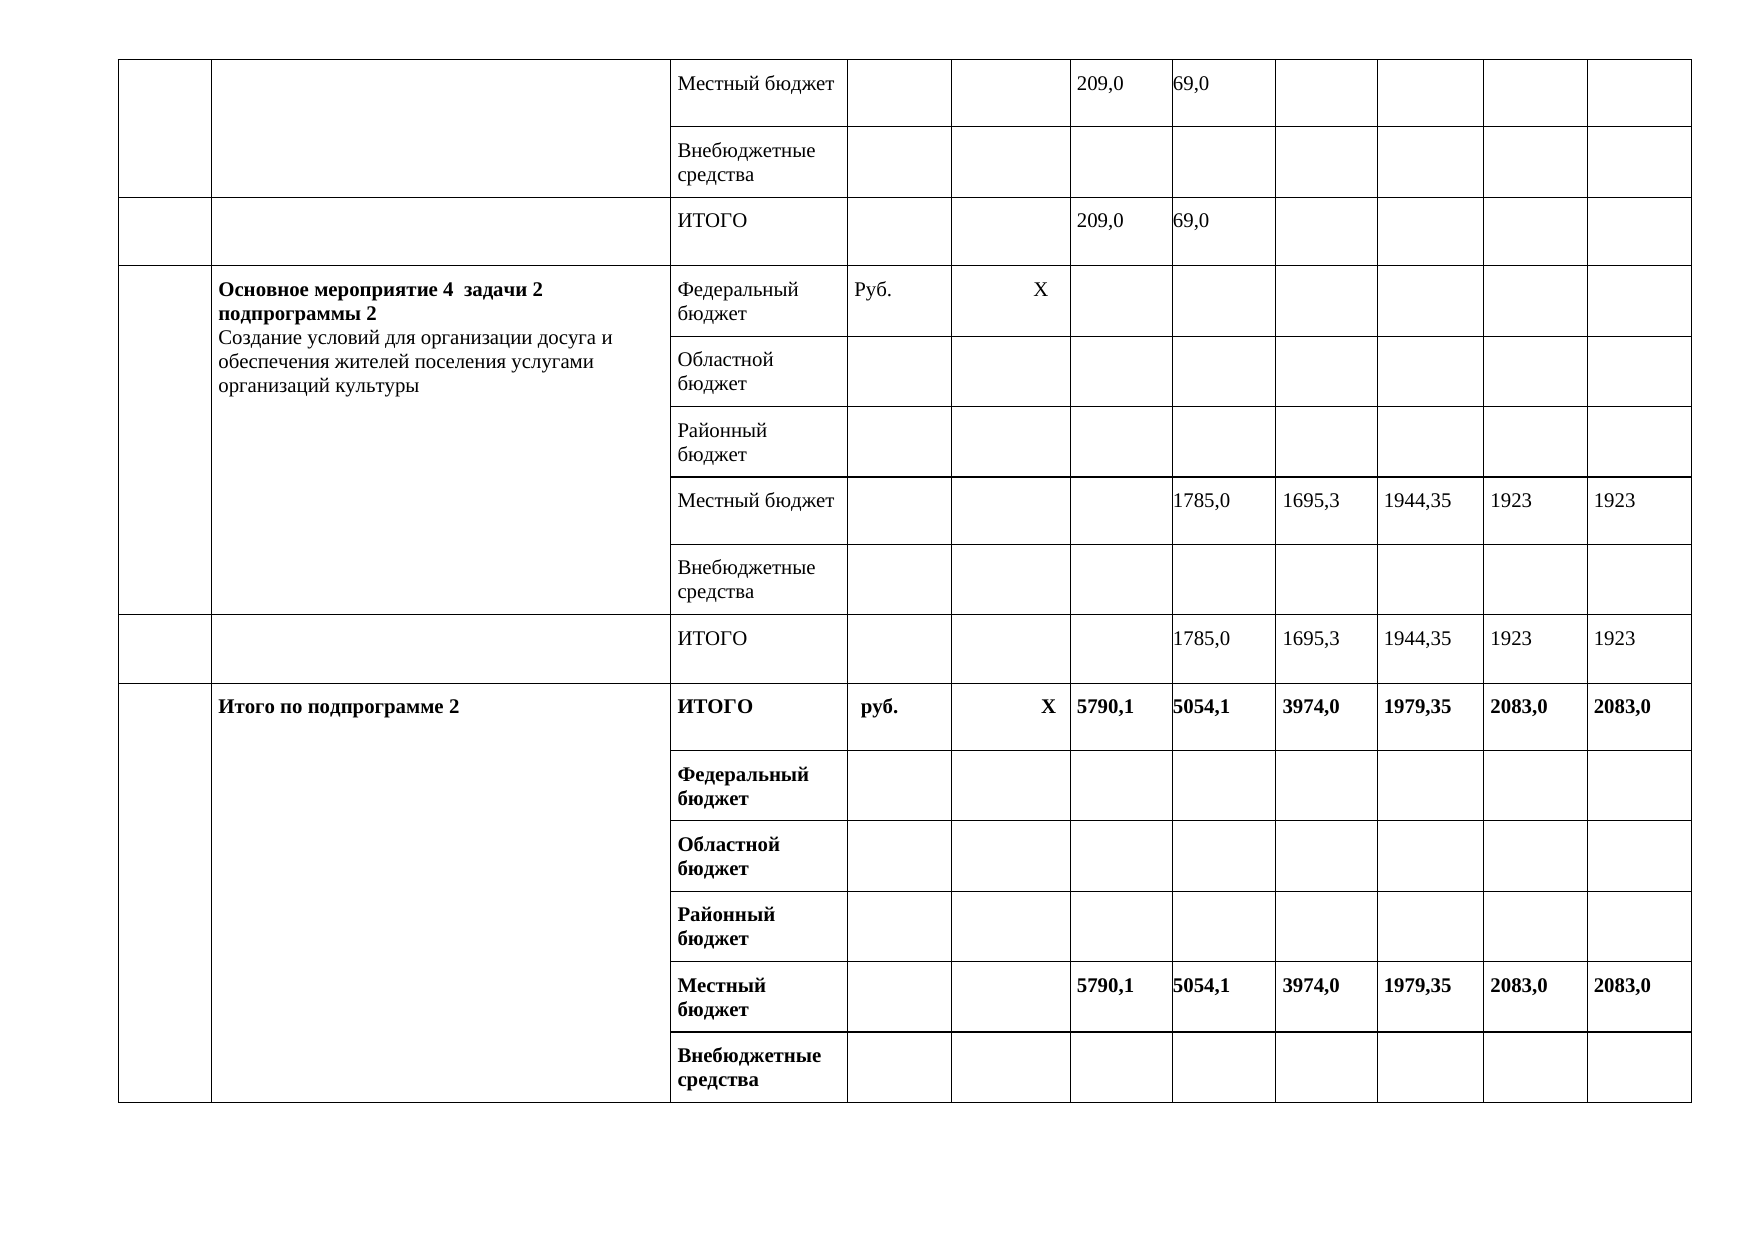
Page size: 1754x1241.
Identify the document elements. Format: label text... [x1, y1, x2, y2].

table_cell Х [952, 266, 1070, 336]
table_cell [848, 198, 951, 265]
table_cell [952, 751, 1070, 820]
table_cell руб. [848, 684, 951, 750]
table_cell 1923 [1588, 615, 1691, 683]
table_cell [119, 198, 211, 265]
table_cell [848, 615, 951, 683]
table_cell 5790,1 [1071, 684, 1172, 750]
table_cell ИТОГО [671, 684, 847, 750]
table_cell [1276, 198, 1377, 265]
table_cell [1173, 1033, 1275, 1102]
table_cell 5054,1 [1173, 684, 1275, 750]
table_cell [1588, 545, 1691, 614]
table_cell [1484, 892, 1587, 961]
table_cell Основное мероприятие 4 задачи 2 подпрограммы 2 Создание условий для организации досуга и обеспечения жителей поселения услугами организаций культуры [212, 266, 670, 614]
table_cell 1695,3 [1276, 478, 1377, 544]
table_cell [1484, 60, 1587, 126]
table_cell [212, 615, 670, 683]
table_cell [119, 615, 211, 683]
table_cell [1071, 892, 1172, 961]
table_cell [952, 545, 1070, 614]
table_cell Федеральный бюджет [671, 266, 847, 336]
table_cell [1276, 337, 1377, 406]
table_cell [1071, 407, 1172, 476]
table_cell [1378, 60, 1483, 126]
table_cell [952, 198, 1070, 265]
table_cell [1378, 751, 1483, 820]
table_cell [1588, 127, 1691, 197]
table_cell 2083,0 [1588, 684, 1691, 750]
table_cell 209,0 [1071, 60, 1172, 126]
table_cell [952, 60, 1070, 126]
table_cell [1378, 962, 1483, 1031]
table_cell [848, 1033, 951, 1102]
table_cell [1173, 821, 1275, 891]
table_cell 3974,0 [1276, 684, 1377, 750]
table_cell [952, 337, 1070, 406]
table_cell 69,0 [1173, 198, 1275, 265]
table_cell 1923 [1484, 478, 1587, 544]
table_cell 2083,0 [1484, 684, 1587, 750]
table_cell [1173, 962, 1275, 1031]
table_cell [119, 684, 211, 1102]
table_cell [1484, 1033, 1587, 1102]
table_cell [952, 821, 1070, 891]
table_cell [1071, 337, 1172, 406]
table_cell [1276, 127, 1377, 197]
table_cell 1944,35 [1378, 615, 1483, 683]
table_cell [1378, 407, 1483, 476]
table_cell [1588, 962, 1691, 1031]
table_cell [848, 545, 951, 614]
table_cell Внебюджетные средства [671, 127, 847, 197]
table_cell [1071, 266, 1172, 336]
table_cell 209,0 [1071, 198, 1172, 265]
table_cell Местный бюджет [671, 478, 847, 544]
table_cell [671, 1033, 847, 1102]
table_cell [212, 198, 670, 265]
table_cell [1276, 821, 1377, 891]
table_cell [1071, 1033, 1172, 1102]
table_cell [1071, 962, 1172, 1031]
table_cell Районный бюджет [671, 892, 847, 961]
table_cell [1484, 545, 1587, 614]
table_cell 1944,35 [1378, 478, 1483, 544]
table_cell 1923 [1588, 478, 1691, 544]
table_cell [1071, 751, 1172, 820]
table_cell [1588, 266, 1691, 336]
table_cell [1588, 198, 1691, 265]
table_cell [1173, 751, 1275, 820]
table_cell [1071, 545, 1172, 614]
table_cell [1071, 615, 1172, 683]
table_cell Итого по подпрограмме 2 [212, 684, 670, 1102]
table_cell [1378, 266, 1483, 336]
table_cell [1588, 821, 1691, 891]
table_cell 1785,0 [1173, 478, 1275, 544]
table_cell [1588, 751, 1691, 820]
table_cell [1276, 407, 1377, 476]
table_cell [1276, 60, 1377, 126]
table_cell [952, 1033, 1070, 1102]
table_cell [1588, 407, 1691, 476]
table_cell [1588, 337, 1691, 406]
table_cell 1923 [1484, 615, 1587, 683]
table_cell 1785,0 [1173, 615, 1275, 683]
table_cell [848, 478, 951, 544]
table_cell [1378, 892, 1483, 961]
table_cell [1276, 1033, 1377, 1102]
table_cell Областной бюджет [671, 821, 847, 891]
table_cell [1173, 266, 1275, 336]
table_cell [1071, 821, 1172, 891]
table_cell [952, 478, 1070, 544]
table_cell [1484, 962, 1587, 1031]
table_cell [1378, 545, 1483, 614]
table_cell [1588, 60, 1691, 126]
table_cell [1378, 127, 1483, 197]
table_cell [1071, 127, 1172, 197]
table_cell [848, 407, 951, 476]
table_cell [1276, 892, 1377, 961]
table_cell [1484, 337, 1587, 406]
table_cell Областной бюджет [671, 337, 847, 406]
table_cell 69,0 [1173, 60, 1275, 126]
table_cell Местный бюджет [671, 60, 847, 126]
table_cell [848, 892, 951, 961]
table_cell [1173, 337, 1275, 406]
table_cell [1484, 198, 1587, 265]
table_cell [1173, 127, 1275, 197]
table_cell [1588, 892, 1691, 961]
table_cell [1484, 407, 1587, 476]
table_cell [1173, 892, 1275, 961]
table_cell [952, 407, 1070, 476]
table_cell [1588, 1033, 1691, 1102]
table_cell Внебюджетные средства [671, 545, 847, 614]
table_cell [1378, 821, 1483, 891]
table_cell [1071, 478, 1172, 544]
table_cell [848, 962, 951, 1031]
table_cell [848, 337, 951, 406]
table_cell [952, 127, 1070, 197]
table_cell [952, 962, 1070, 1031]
table_cell [952, 615, 1070, 683]
table_cell [1484, 127, 1587, 197]
table_cell [1378, 198, 1483, 265]
table_cell [1276, 266, 1377, 336]
table_cell [952, 892, 1070, 961]
table_cell [848, 821, 951, 891]
table_cell [1173, 407, 1275, 476]
table_cell [1378, 337, 1483, 406]
table_cell [1484, 266, 1587, 336]
table_cell 1979,35 [1378, 684, 1483, 750]
table_cell Федеральный бюджет [671, 751, 847, 820]
table_cell [1276, 751, 1377, 820]
table_cell [1484, 751, 1587, 820]
table_cell Районный бюджет [671, 407, 847, 476]
table_cell [848, 751, 951, 820]
table_cell [1276, 545, 1377, 614]
table_cell 1695,3 [1276, 615, 1377, 683]
table_cell [1484, 821, 1587, 891]
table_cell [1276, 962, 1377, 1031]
table_cell [1173, 545, 1275, 614]
table_cell [119, 266, 211, 614]
table_cell ИТОГО [671, 198, 847, 265]
table_cell ИТОГО [671, 615, 847, 683]
table_cell Руб. [848, 266, 951, 336]
table_cell [848, 60, 951, 126]
table_cell Х [952, 684, 1070, 750]
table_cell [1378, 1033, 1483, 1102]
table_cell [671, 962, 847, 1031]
table_cell [848, 127, 951, 197]
